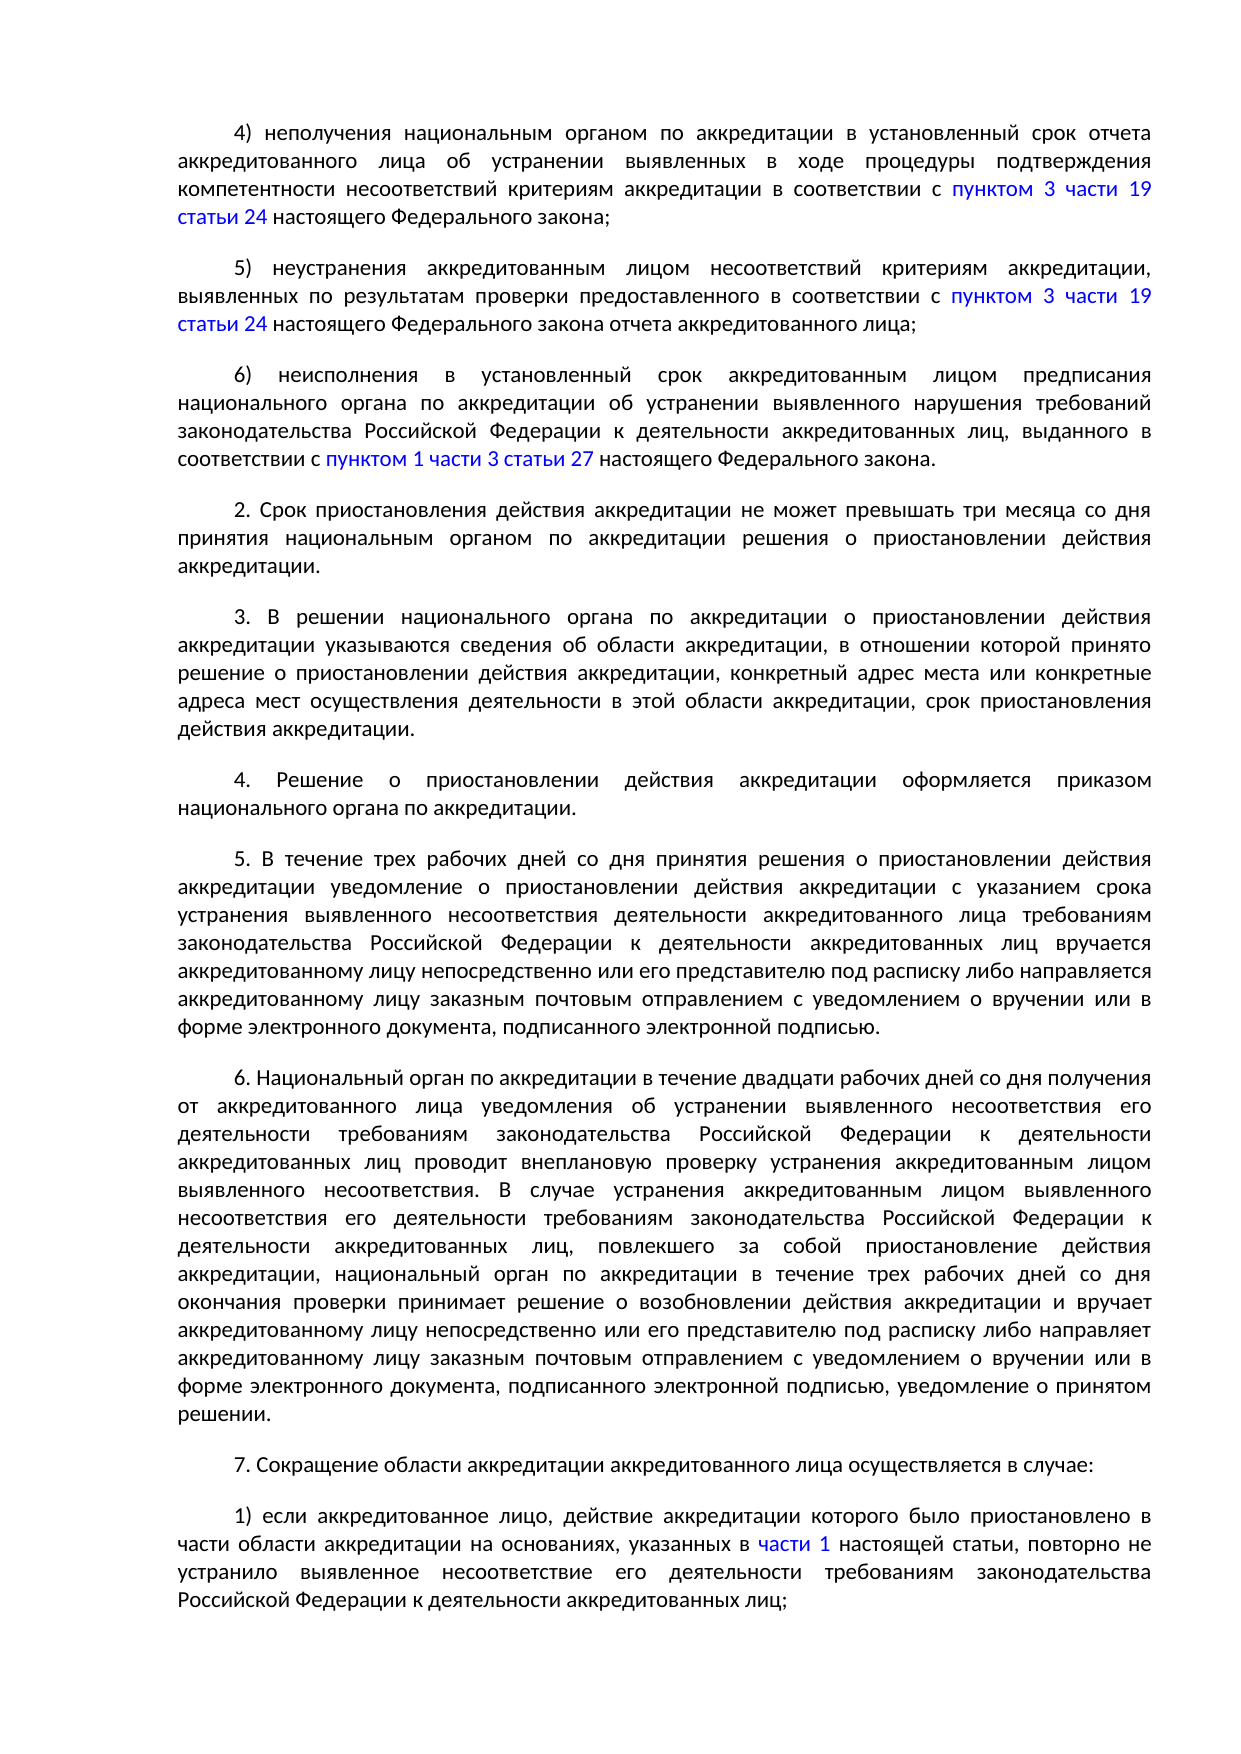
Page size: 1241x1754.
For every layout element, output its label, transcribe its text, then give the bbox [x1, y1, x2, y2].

text 6. Национальный орган по аккредитации в течение двадцати рабочих дней со дня получения от аккредитованного лица уведомления об устранении выявленного несоответствия его деятельности требованиям законодательства Российской Федерации к деятельности аккредитованных лиц проводит внеплановую проверку устранения аккредитованным лицом выявленного несоответствия. В случае устранения аккредитованным лицом выявленного несоответствия его деятельности требованиям законодательства Российской Федерации к деятельности аккредитованных лиц, повлекшего за собой приостановление действия аккредитации, национальный орган по аккредитации в течение трех рабочих дней со дня окончания проверки принимает решение о возобновлении действия аккредитации и вручает аккредитованному лицу непосредственно или его представителю под расписку либо направляет аккредитованному лицу заказным почтовым отправлением с уведомлением о вручении или в форме электронного документа, подписанного электронной подписью, уведомление о принятом решении. [177, 1063, 1152, 1427]
text 5) неустранения аккредитованным лицом несоответствий критериям аккредитации, выявленных по результатам проверки предоставленного в соответствии с пунктом 3 части 19 статьи 24 настоящего Федерального закона отчета аккредитованного лица; [177, 253, 1152, 337]
text 1) если аккредитованное лицо, действие аккредитации которого было приостановлено в части области аккредитации на основаниях, указанных в части 1 настоящей статьи, повторно не устранило выявленное несоответствие его деятельности требованиям законодательства Российской Федерации к деятельности аккредитованных лиц; [177, 1501, 1152, 1613]
text 5. В течение трех рабочих дней со дня принятия решения о приостановлении действия аккредитации уведомление о приостановлении действия аккредитации с указанием срока устранения выявленного несоответствия деятельности аккредитованного лица требованиям законодательства Российской Федерации к деятельности аккредитованных лиц вручается аккредитованному лицу непосредственно или его представителю под расписку либо направляется аккредитованному лицу заказным почтовым отправлением с уведомлением о вручении или в форме электронного документа, подписанного электронной подписью. [177, 844, 1152, 1040]
text 2. Срок приостановления действия аккредитации не может превышать три месяца со дня принятия национальным органом по аккредитации решения о приостановлении действия аккредитации. [177, 495, 1152, 579]
text 4) неполучения национальным органом по аккредитации в установленный срок отчета аккредитованного лица об устранении выявленных в ходе процедуры подтверждения компетентности несоответствий критериям аккредитации в соответствии с пунктом 3 части 19 статьи 24 настоящего Федерального закона; [177, 118, 1152, 230]
text 6) неисполнения в установленный срок аккредитованным лицом предписания национального органа по аккредитации об устранении выявленного нарушения требований законодательства Российской Федерации к деятельности аккредитованных лиц, выданного в соответствии с пунктом 1 части 3 статьи 27 настоящего Федерального закона. [177, 360, 1152, 472]
text 4. Решение о приостановлении действия аккредитации оформляется приказом национального органа по аккредитации. [177, 765, 1152, 821]
text 3. В решении национального органа по аккредитации о приостановлении действия аккредитации указываются сведения об области аккредитации, в отношении которой принято решение о приостановлении действия аккредитации, конкретный адрес места или конкретные адреса мест осуществления деятельности в этой области аккредитации, срок приостановления действия аккредитации. [177, 602, 1152, 742]
text 7. Сокращение области аккредитации аккредитованного лица осуществляется в случае: [177, 1450, 1152, 1478]
